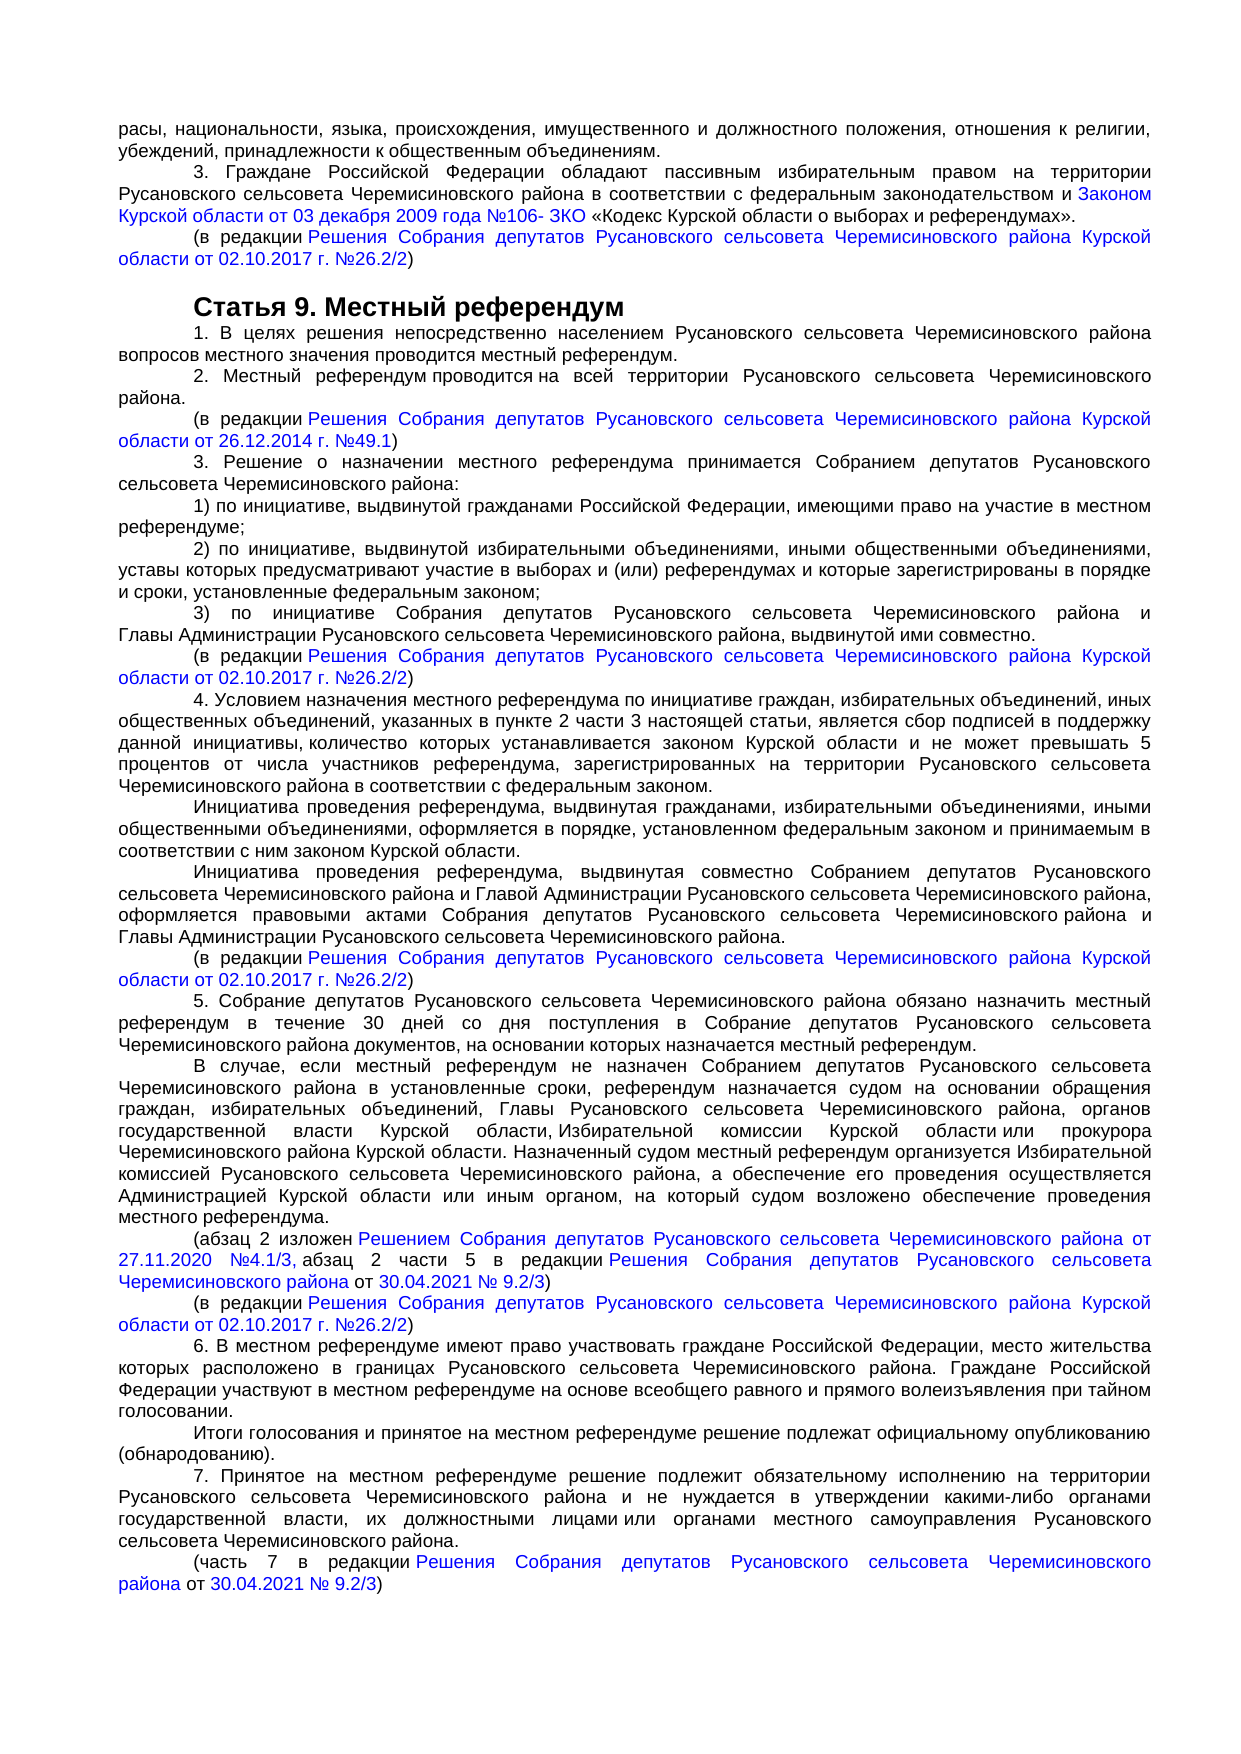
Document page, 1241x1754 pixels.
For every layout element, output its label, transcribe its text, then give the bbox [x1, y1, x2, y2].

text 3. Граждане Российской Федерации обладают пассивным избирательным правом на территории Русановского сельсовета Черемисиновского района в соответствии с федеральным законодательством и Законом Курской области от 03 декабря 2009 года №106- ЗКО «Кодекс Курской области о выборах и референдумах». [118, 161, 1152, 226]
text (в редакции Решения Собрания депутатов Русановского сельсовета Черемисиновского района Курской области от 26.12.2014 г. №49.1) [118, 408, 1152, 451]
text 5. Собрание депутатов Русановского сельсовета Черемисиновского района обязано назначить местный референдум в течение 30 дней со дня поступления в Собрание депутатов Русановского сельсовета Черемисиновского района документов, на основании которых назначается местный референдум. [118, 990, 1152, 1055]
text 3. Решение о назначении местного референдума принимается Собранием депутатов Русановского сельсовета Черемисиновского района: [118, 451, 1152, 494]
text (часть 7 в редакции Решения Собрания депутатов Русановского сельсовета Черемисиновского района от 30.04.2021 № 9.2/3) [118, 1551, 1152, 1594]
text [118, 118, 1152, 161]
text 7. Принятое на местном референдуме решение подлежит обязательному исполнению на территории Русановского сельсовета Черемисиновского района и не нуждается в утверждении какими-либо органами государственной власти, их должностными лицами или органами местного самоуправления Русановского сельсовета Черемисиновского района. [118, 1465, 1152, 1551]
text (в редакции Решения Собрания депутатов Русановского сельсовета Черемисиновского района Курской области от 02.10.2017 г. №26.2/2) [118, 645, 1152, 688]
text 4. Условием назначения местного референдума по инициативе граждан, избирательных объединений, иных общественных объединений, указанных в пункте 2 части 3 настоящей статьи, является сбор подписей в поддержку данной инициативы, количество которых устанавливается законом Курской области и не может превышать 5 процентов от числа участников референдума, зарегистрированных на территории Русановского сельсовета Черемисиновского района в соответствии с федеральным законом. [118, 688, 1152, 796]
text 3) по инициативе Собрания депутатов Русановского сельсовета Черемисиновского района и Главы Администрации Русановского сельсовета Черемисиновского района, выдвинутой ими совместно. [118, 602, 1152, 645]
text 2. Местный референдум проводится на всей территории Русановского сельсовета Черемисиновского района. [118, 365, 1152, 408]
text Инициатива проведения референдума, выдвинутая совместно Собранием депутатов Русановского сельсовета Черемисиновского района и Главой Администрации Русановского сельсовета Черемисиновского района, оформляется правовыми актами Собрания депутатов Русановского сельсовета Черемисиновского района и Главы Администрации Русановского сельсовета Черемисиновского района. [118, 861, 1152, 947]
text Итоги голосования и принятое на местном референдуме решение подлежат официальному опубликованию (обнародованию). [118, 1422, 1152, 1465]
text 6. В местном референдуме имеют право участвовать граждане Российской Федерации, место жительства которых расположено в границах Русановского сельсовета Черемисиновского района. Граждане Российской Федерации участвуют в местном референдуме на основе всеобщего равного и прямого волеизъявления при тайном голосовании. [118, 1335, 1152, 1422]
text (в редакции Решения Собрания депутатов Русановского сельсовета Черемисиновского района Курской области от 02.10.2017 г. №26.2/2) [118, 1292, 1152, 1335]
text 1. В целях решения непосредственно населением Русановского сельсовета Черемисиновского района вопросов местного значения проводится местный референдум. [118, 322, 1152, 365]
text В случае, если местный референдум не назначен Собранием депутатов Русановского сельсовета Черемисиновского района в установленные сроки, референдум назначается судом на основании обращения граждан, избирательных объединений, Главы Русановского сельсовета Черемисиновского района, органов государственной власти Курской области, Избирательной комиссии Курской области или прокурора Черемисиновского района Курской области. Назначенный судом местный референдум организуется Избирательной комиссией Русановского сельсовета Черемисиновского района, а обеспечение его проведения осуществляется Администрацией Курской области или иным органом, на который судом возложено обеспечение проведения местного референдума. [118, 1055, 1152, 1227]
text 1) по инициативе, выдвинутой гражданами Российской Федерации, имеющими право на участие в местном референдуме; [118, 494, 1152, 537]
text (в редакции Решения Собрания депутатов Русановского сельсовета Черемисиновского района Курской области от 02.10.2017 г. №26.2/2) [118, 226, 1152, 269]
text Инициатива проведения референдума, выдвинутая гражданами, избирательными объединениями, иными общественными объединениями, оформляется в порядке, установленном федеральным законом и принимаемым в соответствии с ним законом Курской области. [118, 796, 1152, 861]
text 2) по инициативе, выдвинутой избирательными объединениями, иными общественными объединениями, уставы которых предусматривают участие в выборах и (или) референдумах и которые зарегистрированы в порядке и сроки, установленные федеральным законом; [118, 537, 1152, 602]
text Статья 9. Местный референдум [118, 291, 1152, 322]
text (в редакции Решения Собрания депутатов Русановского сельсовета Черемисиновского района Курской области от 02.10.2017 г. №26.2/2) [118, 947, 1152, 990]
text (абзац 2 изложен Решением Собрания депутатов Русановского сельсовета Черемисиновского района от 27.11.2020 №4.1/3, абзац 2 части 5 в редакции Решения Собрания депутатов Русановского сельсовета Черемисиновского района от 30.04.2021 № 9.2/3) [118, 1227, 1152, 1292]
